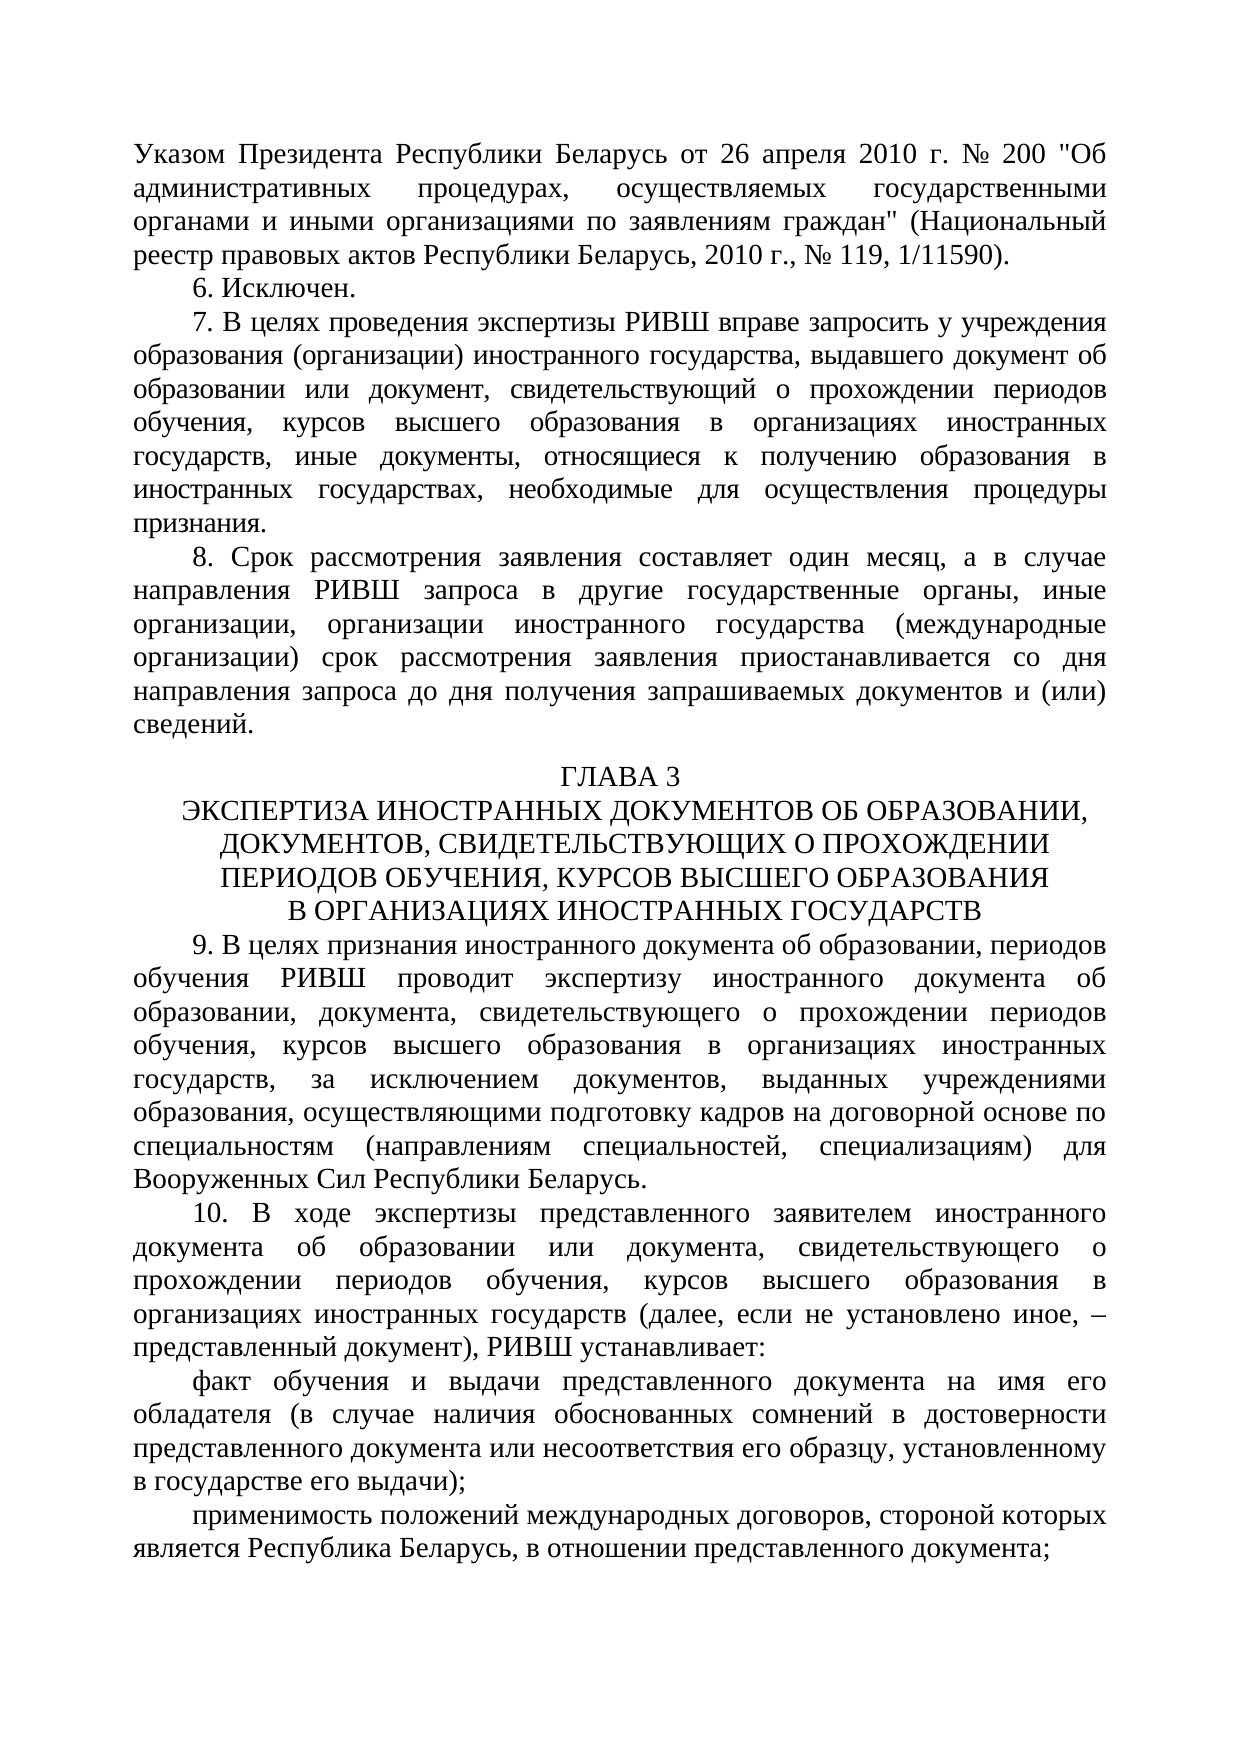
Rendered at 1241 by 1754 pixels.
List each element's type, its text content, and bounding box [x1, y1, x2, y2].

text ГЛАВА 3 [133, 759, 1107, 793]
text факт обучения и выдачи представленного документа на имя его обладателя (в случае наличия обоснованных сомнений в достоверности представленного документа или несоответствия его образцу, установленному в государстве его выдачи); [133, 1363, 1107, 1497]
text 8. Срок рассмотрения заявления составляет один месяц, а в случае направления РИВШ запроса в другие государственные органы, иные организации, организации иностранного государства (международные организации) срок рассмотрения заявления приостанавливается со дня направления запроса до дня получения запрашиваемых документов и (или) сведений. [133, 539, 1107, 740]
text применимость положений международных договоров, стороной которых является Республика Беларусь, в отношении представленного документа; [133, 1497, 1107, 1564]
text 6. Исключен. [133, 270, 1107, 304]
text ПЕРИОДОВ ОБУЧЕНИЯ, КУРСОВ ВЫСШЕГО ОБРАЗОВАНИЯ [162, 860, 1107, 893]
text ЭКСПЕРТИЗА ИНОСТРАННЫХ ДОКУМЕНТОВ ОБ ОБРАЗОВАНИИ, ДОКУМЕНТОВ, СВИДЕТЕЛЬСТВУЮЩИХ О ПРОХОЖДЕНИИ [162, 793, 1107, 860]
text 9. В целях признания иностранного документа об образовании, периодов обучения РИВШ проводит экспертизу иностранного документа об образовании, документа, свидетельствующего о прохождении периодов обучения, курсов высшего образования в организациях иностранных государств, за исключением документов, выданных учреждениями образования, осуществляющими подготовку кадров на договорной основе по специальностям (направлениям специальностей, специализациям) для Вооруженных Сил Республики Беларусь. [133, 927, 1107, 1195]
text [133, 136, 1107, 270]
text 7. В целях проведения экспертизы РИВШ вправе запросить у учреждения образования (организации) иностранного государства, выдавшего документ об образовании или документ, свидетельствующий о прохождении периодов обучения, курсов высшего образования в организациях иностранных государств, иные документы, относящиеся к получению образования в иностранных государствах, необходимые для осуществления процедуры признания. [133, 304, 1107, 539]
text В ОРГАНИЗАЦИЯХ ИНОСТРАННЫХ ГОСУДАРСТВ [162, 893, 1107, 927]
text 10. В ходе экспертизы представленного заявителем иностранного документа об образовании или документа, свидетельствующего о прохождении периодов обучения, курсов высшего образования в организациях иностранных государств (далее, если не установлено иное, – представленный документ), РИВШ устанавливает: [133, 1195, 1107, 1363]
